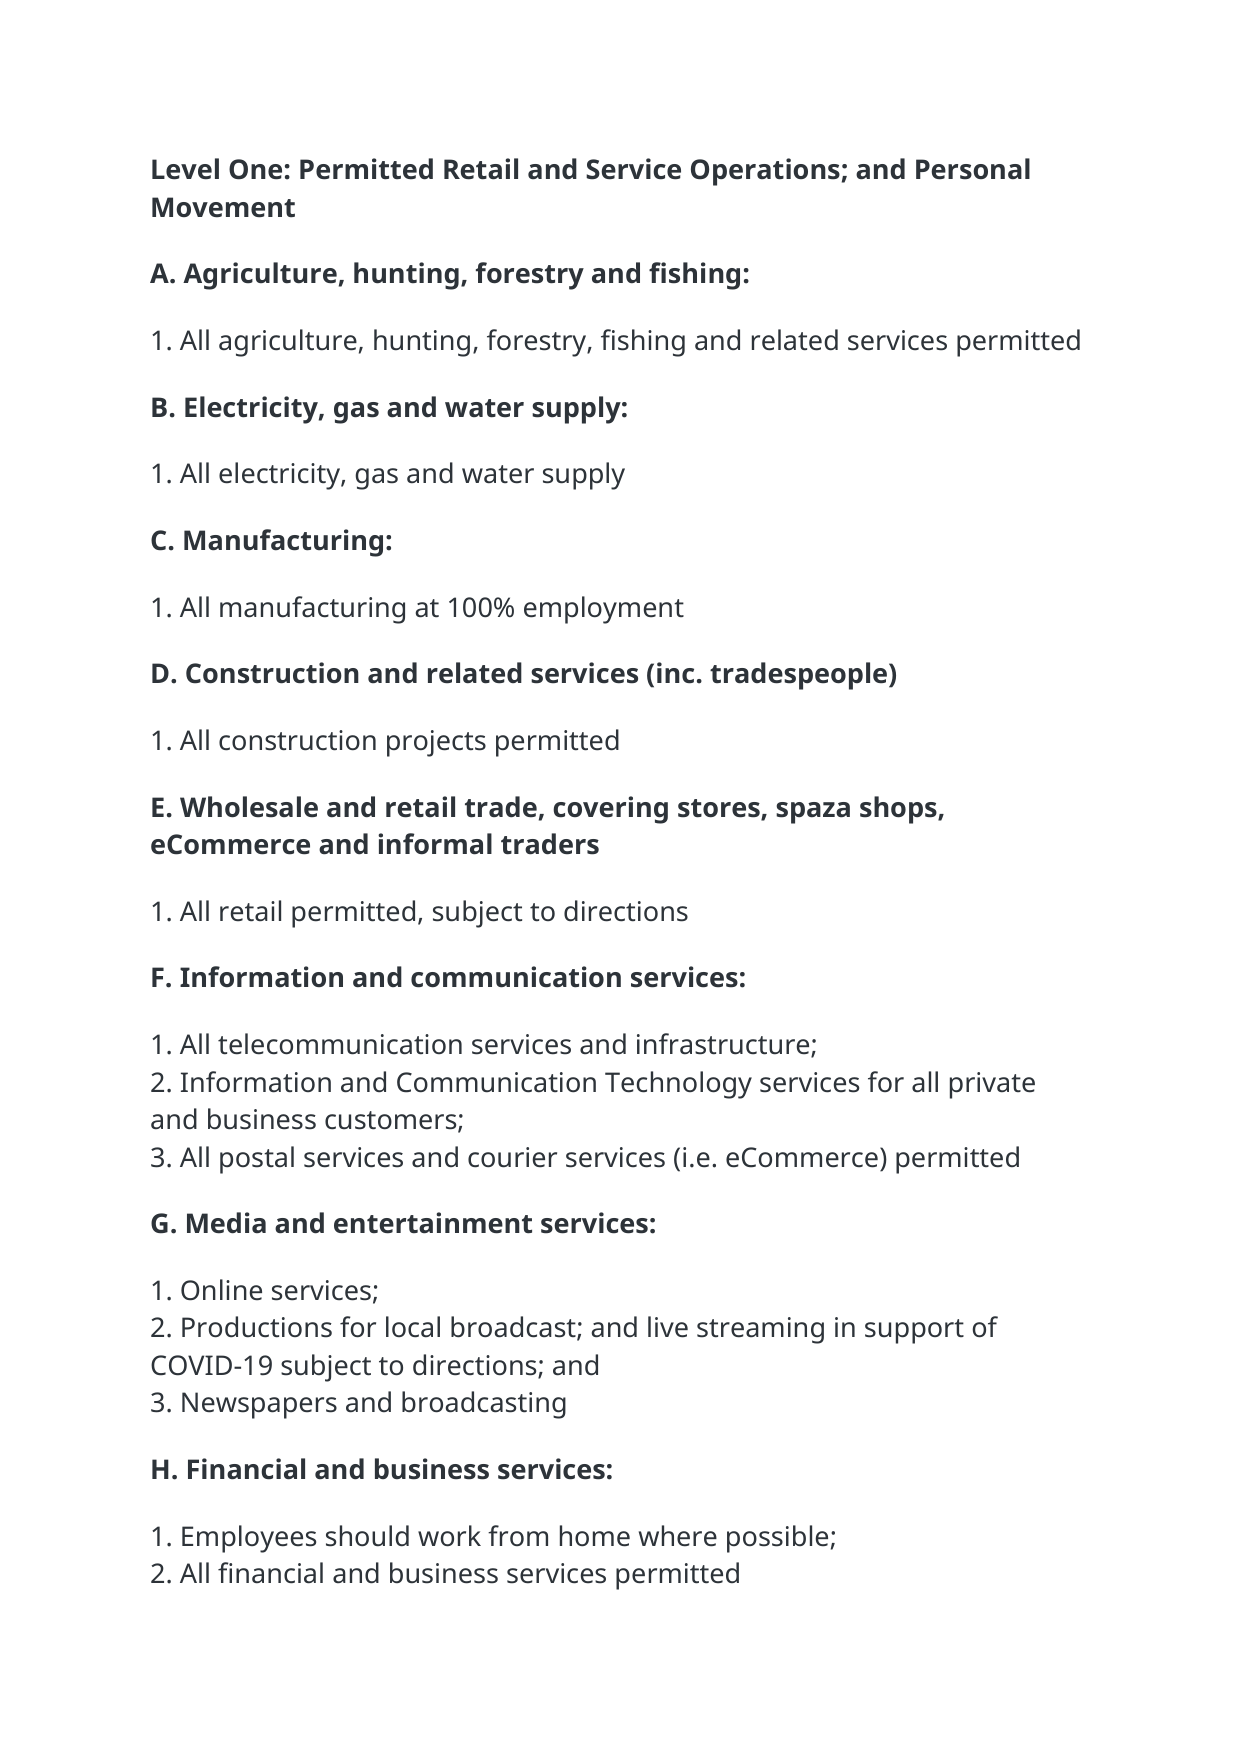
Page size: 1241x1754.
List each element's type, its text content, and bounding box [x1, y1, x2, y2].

text 1. All electricity, gas and water supply [150, 454, 1090, 492]
text H. Financial and business services: [150, 1450, 1090, 1487]
text 1. All manufacturing at 100% employment [150, 587, 1090, 625]
text B. Electricity, gas and water supply: [150, 387, 1090, 425]
text 1. All retail permitted, subject to directions [150, 892, 1090, 929]
text 1. Online services; 2. Productions for local broadcast; and live streaming in support of COVID-19 subject to directions; and 3. Newspapers and broadcasting [150, 1271, 1090, 1421]
text 1. All telecommunication services and infrastructure; 2. Information and Communication Technology services for all private and business customers; 3. All postal services and courier services (i.e. eCommerce) permitted [150, 1025, 1090, 1175]
text 1. All construction projects permitted [150, 721, 1090, 758]
text F. Information and communication services: [150, 958, 1090, 996]
text 1. Employees should work from home where possible; 2. All financial and business services permitted [150, 1517, 1090, 1592]
text Level One: Permitted Retail and Service Operations; and Personal Movement [150, 150, 1090, 225]
text G. Media and entertainment services: [150, 1204, 1090, 1242]
text A. Agriculture, hunting, forestry and fishing: [150, 254, 1090, 292]
text E. Wholesale and retail trade, covering stores, spaza shops, eCommerce and informal traders [150, 787, 1090, 862]
text D. Construction and related services (inc. tradespeople) [150, 654, 1090, 692]
text C. Manufacturing: [150, 521, 1090, 558]
text 1. All agriculture, hunting, forestry, fishing and related services permitted [150, 321, 1090, 358]
